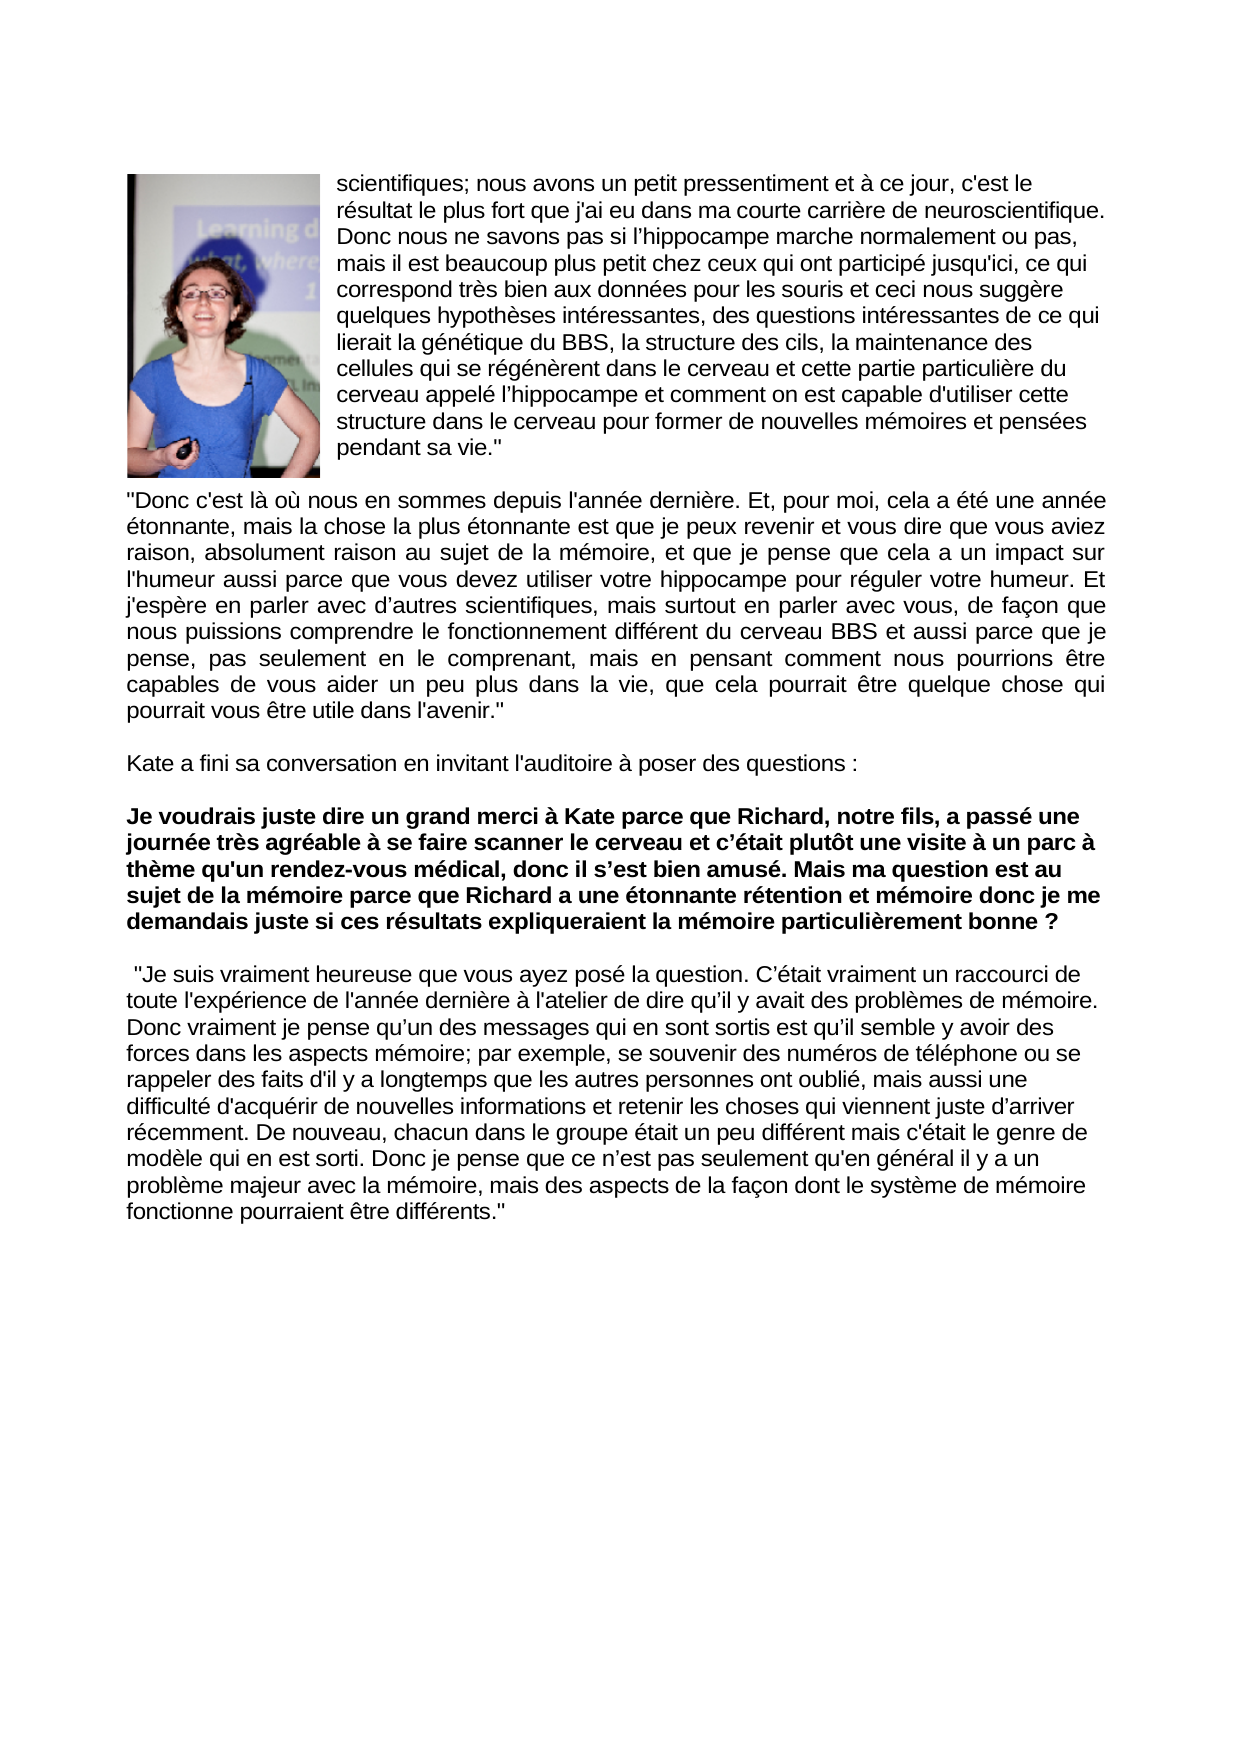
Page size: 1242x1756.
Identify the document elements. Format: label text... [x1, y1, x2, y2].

text Kate a fini sa conversation en invitant l'auditoire à poser des questions : [126, 750, 1107, 776]
picture [127, 170, 321, 479]
text Je voudrais juste dire un grand merci à Kate parce que Richard, notre fils, a passé une journée très agréable à se faire scanner le cerveau et c’était plutôt une visite à un parc à thème qu'un rendez-vous médical, donc il s’est bien amusé. Mais ma question est au sujet de la mémoire parce que Richard a une étonnante rétention et mémoire donc je me demandais juste si ces résultats expliqueraient la mémoire particulièrement bonne ? [126, 803, 1107, 934]
text "Je suis vraiment heureuse que vous ayez posé la question. C’était vraiment un raccourci de toute l'expérience de l'année dernière à l'atelier de dire qu’il y avait des problèmes de mémoire. Donc vraiment je pense qu’un des messages qui en sont sortis est qu’il semble y avoir des forces dans les aspects mémoire; par exemple, se souvenir des numéros de téléphone ou se rappeler des faits d'il y a longtemps que les autres personnes ont oublié, mais aussi une difficulté d'acquérir de nouvelles informations et retenir les choses qui viennent juste d’arriver récemment. De nouveau, chacun dans le groupe était un peu différent mais c'était le genre de modèle qui en est sorti. Donc je pense que ce n’est pas seulement qu'en général il y a un problème majeur avec la mémoire, mais des aspects de la façon dont le système de mémoire fonctionne pourraient être différents." [126, 961, 1107, 1224]
text "Donc c'est là où nous en sommes depuis l'année dernière. Et, pour moi, cela a été une année étonnante, mais la chose la plus étonnante est que je peux revenir et vous dire que vous aviez raison, absolument raison au sujet de la mémoire, et que je pense que cela a un impact sur l'humeur aussi parce que vous devez utiliser votre hippocampe pour réguler votre humeur. Et j'espère en parler avec d’autres scientifiques, mais surtout en parler avec vous, de façon que nous puissions comprendre le fonctionnement différent du cerveau BBS et aussi parce que je pense, pas seulement en le comprenant, mais en pensant comment nous pourrions être capables de vous aider un peu plus dans la vie, que cela pourrait être quelque chose qui pourrait vous être utile dans l'avenir." [126, 487, 1107, 724]
